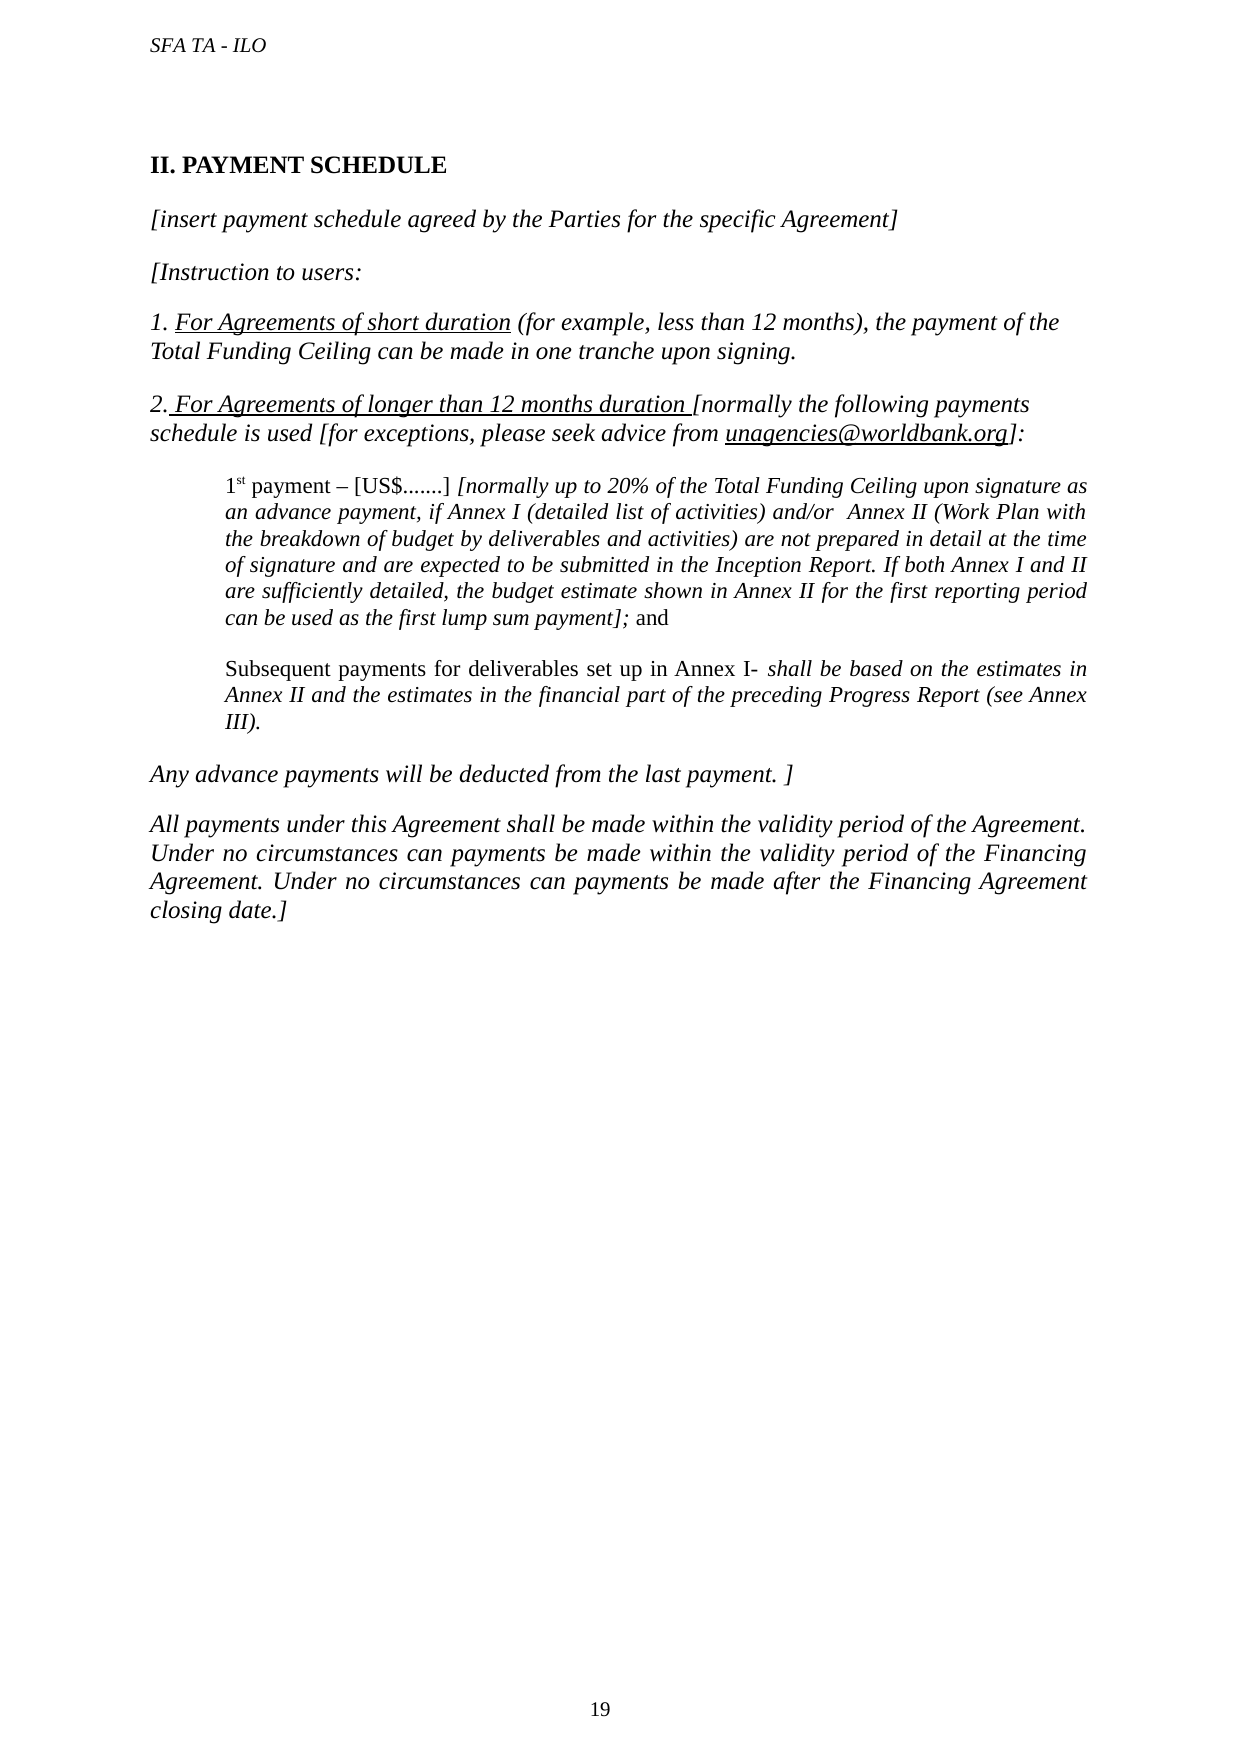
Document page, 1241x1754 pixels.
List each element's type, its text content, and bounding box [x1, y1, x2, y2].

subtitle II. PAYMENT SCHEDULE [150, 150, 1090, 179]
subtitle 1. For Agreements of short duration (for example, less than 12 months), the payment of the Total Funding Ceiling can be made in one tranche upon signing. [150, 307, 1090, 364]
subtitle 2. For Agreements of longer than 12 months duration [normally the following payments schedule is used [for exceptions, please seek advice from unagencies@worldbank.org]: [150, 389, 1090, 447]
subtitle 1st payment – [US$.......] [normally up to 20% of the Total Funding Ceiling upon signature as an advance payment, if Annex I (detailed list of activities) and/or Annex II (Work Plan with the breakdown of budget by deliverables and activities) are not prepared in detail at the time of signature and are expected to be submitted in the Inception Report. If both Annex I and II are sufficiently detailed, the budget estimate shown in Annex II for the first reporting period can be used as the first lump sum payment]; and [225, 472, 1090, 630]
subtitle [Instruction to users: [150, 257, 1090, 286]
subtitle Subsequent payments for deliverables set up in Annex I- shall be based on the estimates in Annex II and the estimates in the financial part of the preceding Progress Report (see Annex III). [225, 655, 1090, 734]
subtitle Any advance payments will be deducted from the last payment. ] [150, 759, 1090, 788]
subtitle [insert payment schedule agreed by the Parties for the specific Agreement] [150, 204, 1090, 232]
subtitle All payments under this Agreement shall be made within the validity period of the Agreement. Under no circumstances can payments be made within the validity period of the Financing Agreement. Under no circumstances can payments be made after the Financing Agreement closing date.] [150, 809, 1090, 924]
